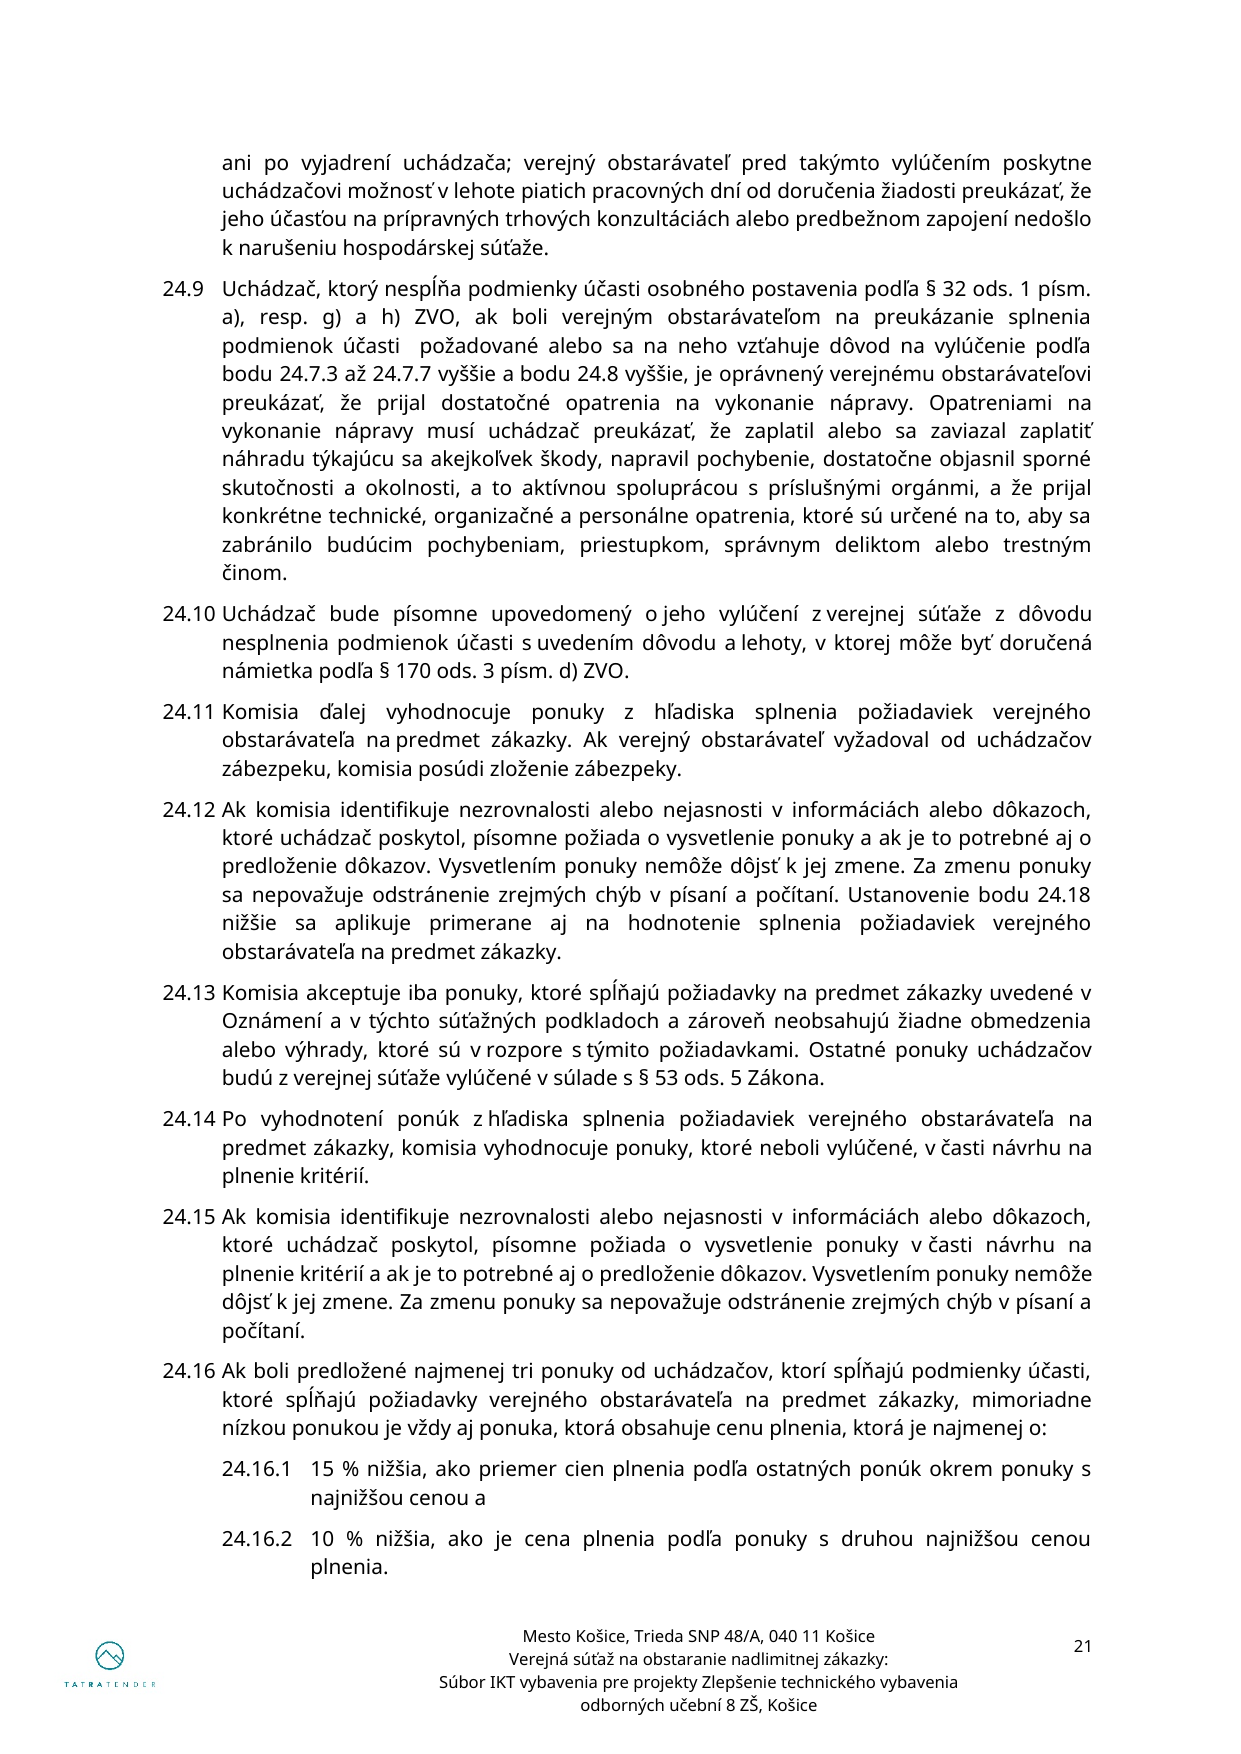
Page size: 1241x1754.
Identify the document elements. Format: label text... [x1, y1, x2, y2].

subtitle Po vyhodnotení ponúk z hľadiska splnenia požiadaviek verejného obstarávateľa na predmet zákazky, komisia vyhodnocuje ponuky, ktoré neboli vylúčené, v časti návrhu na plnenie kritérií. [162, 1104, 1093, 1189]
subtitle Ak komisia identifikuje nezrovnalosti alebo nejasnosti v informáciách alebo dôkazoch, ktoré uchádzač poskytol, písomne požiada o vysvetlenie ponuky a ak je to potrebné aj o predloženie dôkazov. Vysvetlením ponuky nemôže dôjsť k jej zmene. Za zmenu ponuky sa nepovažuje odstránenie zrejmých chýb v písaní a počítaní. Ustanovenie bodu 24.18 nižšie sa aplikuje primerane aj na hodnotenie splnenia požiadaviek verejného obstarávateľa na predmet zákazky. [162, 795, 1093, 965]
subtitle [162, 148, 1093, 261]
subtitle Uchádzač, ktorý nespĺňa podmienky účasti osobného postavenia podľa § 32 ods. 1 písm. a), resp. g) a h) ZVO, ak boli verejným obstarávateľom na preukázanie splnenia podmienok účasti požadované alebo sa na neho vzťahuje dôvod na vylúčenie podľa bodu 24.7.3 až 24.7.7 vyššie a bodu 24.8 vyššie, je oprávnený verejnému obstarávateľovi preukázať, že prijal dostatočné opatrenia na vykonanie nápravy. Opatreniami na vykonanie nápravy musí uchádzač preukázať, že zaplatil alebo sa zaviazal zaplatiť náhradu týkajúcu sa akejkoľvek škody, napravil pochybenie, dostatočne objasnil sporné skutočnosti a okolnosti, a to aktívnou spoluprácou s príslušnými orgánmi, a že prijal konkrétne technické, organizačné a personálne opatrenia, ktoré sú určené na to, aby sa zabránilo budúcim pochybeniam, priestupkom, správnym deliktom alebo trestným činom. [162, 274, 1093, 587]
subtitle Komisia akceptuje iba ponuky, ktoré spĺňajú požiadavky na predmet zákazky uvedené v Oznámení a v týchto súťažných podkladoch a zároveň neobsahujú žiadne obmedzenia alebo výhrady, ktoré sú v rozpore s týmito požiadavkami. Ostatné ponuky uchádzačov budú z verejnej súťaže vylúčené v súlade s § 53 ods. 5 Zákona. [162, 978, 1093, 1092]
subtitle Ak boli predložené najmenej tri ponuky od uchádzačov, ktorí spĺňajú podmienky účasti, ktoré spĺňajú požiadavky verejného obstarávateľa na predmet zákazky, mimoriadne nízkou ponukou je vždy aj ponuka, ktorá obsahuje cenu plnenia, ktorá je najmenej o: [162, 1357, 1093, 1442]
subtitle Uchádzač bude písomne upovedomený o jeho vylúčení z verejnej súťaže z dôvodu nesplnenia podmienok účasti s uvedením dôvodu a lehoty, v ktorej môže byť doručená námietka podľa § 170 ods. 3 písm. d) ZVO. [162, 599, 1093, 684]
subtitle 10 % nižšia, ako je cena plnenia podľa ponuky s druhou najnižšou cenou plnenia. [222, 1524, 1093, 1581]
subtitle 15 % nižšia, ako priemer cien plnenia podľa ostatných ponúk okrem ponuky s najnižšou cenou a [222, 1454, 1093, 1511]
subtitle Komisia ďalej vyhodnocuje ponuky z hľadiska splnenia požiadaviek verejného obstarávateľa na predmet zákazky. Ak verejný obstarávateľ vyžadoval od uchádzačov zábezpeku, komisia posúdi zloženie zábezpeky. [162, 697, 1093, 782]
subtitle Ak komisia identifikuje nezrovnalosti alebo nejasnosti v informáciách alebo dôkazoch, ktoré uchádzač poskytol, písomne požiada o vysvetlenie ponuky v časti návrhu na plnenie kritérií a ak je to potrebné aj o predloženie dôkazov. Vysvetlením ponuky nemôže dôjsť k jej zmene. Za zmenu ponuky sa nepovažuje odstránenie zrejmých chýb v písaní a počítaní. [162, 1202, 1093, 1344]
picture [43, 1617, 176, 1711]
